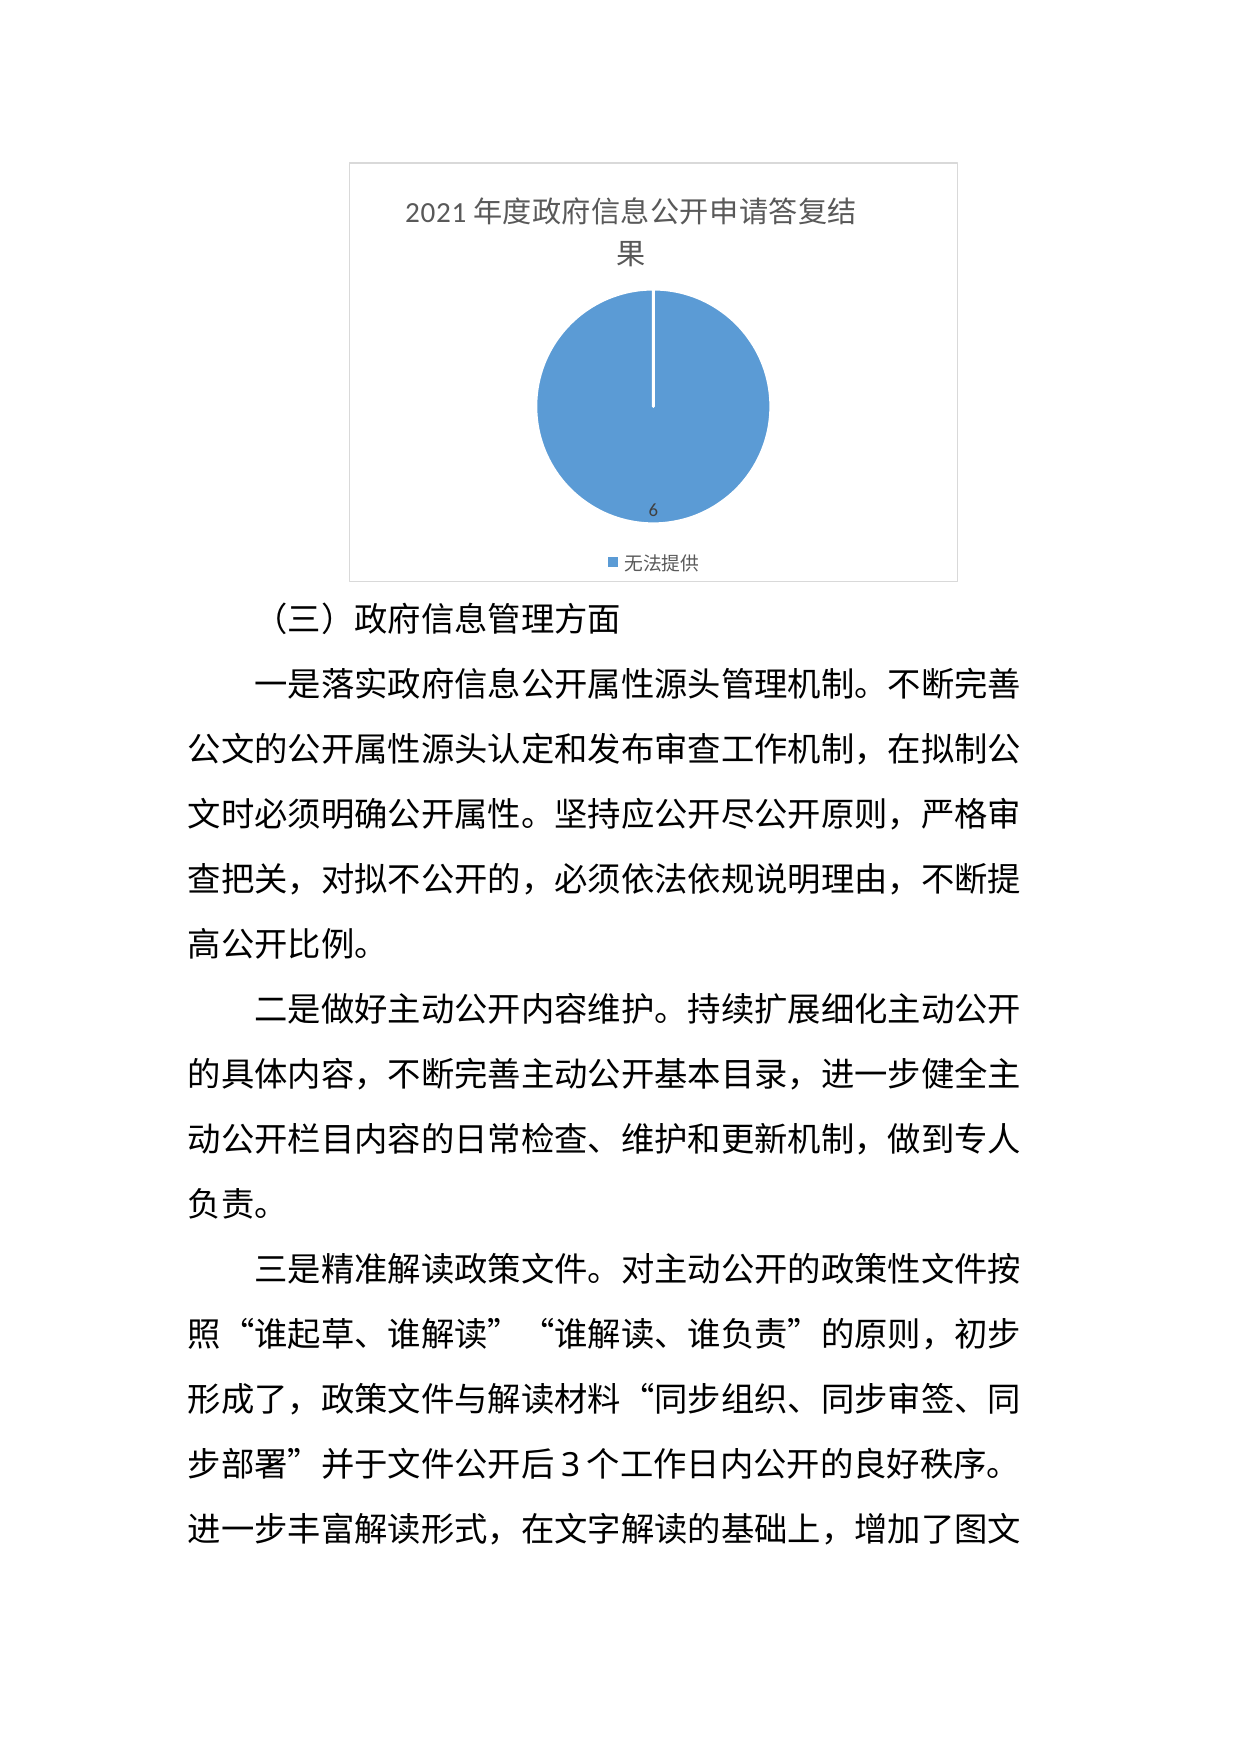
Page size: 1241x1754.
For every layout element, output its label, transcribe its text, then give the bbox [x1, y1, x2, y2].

text （三）政府信息管理方面 [187, 584, 1053, 649]
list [187, 1234, 1053, 1559]
list 一是落实政府信息公开属性源头管理机制。不断完善公文的公开属性源头认定和发布审查工作机制，在拟制公文时必须明确公开属性。坚持应公开尽公开原则，严格审查把关，对拟不公开的，必须依法依规说明理由，不断提高公开比例。 [187, 649, 1053, 974]
list 二是做好主动公开内容维护。持续扩展细化主动公开的具体内容，不断完善主动公开基本目录，进一步健全主动公开栏目内容的日常检查、维护和更新机制，做到专人负责。 [187, 974, 1053, 1234]
